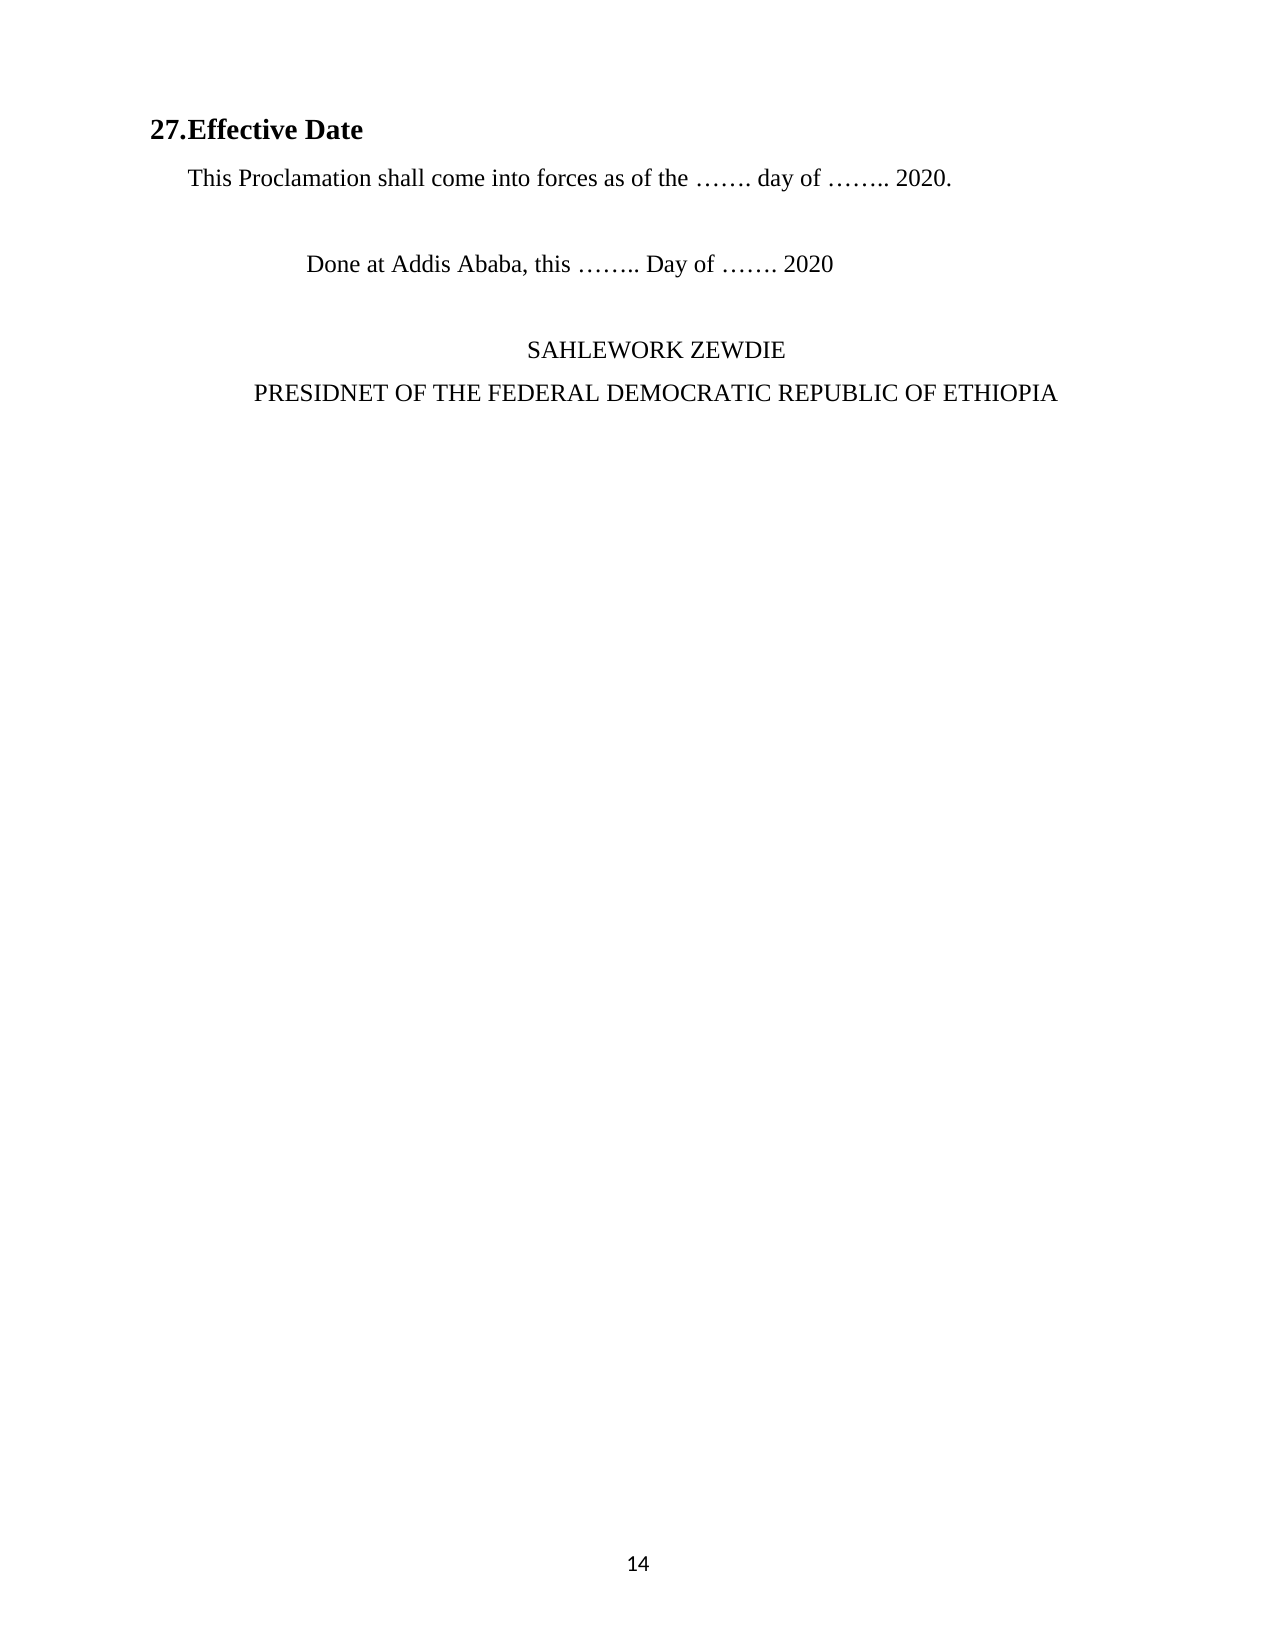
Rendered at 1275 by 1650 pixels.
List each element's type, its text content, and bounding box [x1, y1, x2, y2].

text PRESIDNET OF THE FEDERAL DEMOCRATIC REPUBLIC OF ETHIOPIA [187, 378, 1125, 449]
text This Proclamation shall come into forces as of the ……. day of …….. 2020. [187, 163, 1125, 192]
list Effective Date [150, 112, 1125, 146]
text Done at Addis Ababa, this …….. Day of ……. 2020 [187, 249, 1125, 278]
text SAHLEWORK ZEWDIE [187, 335, 1125, 364]
